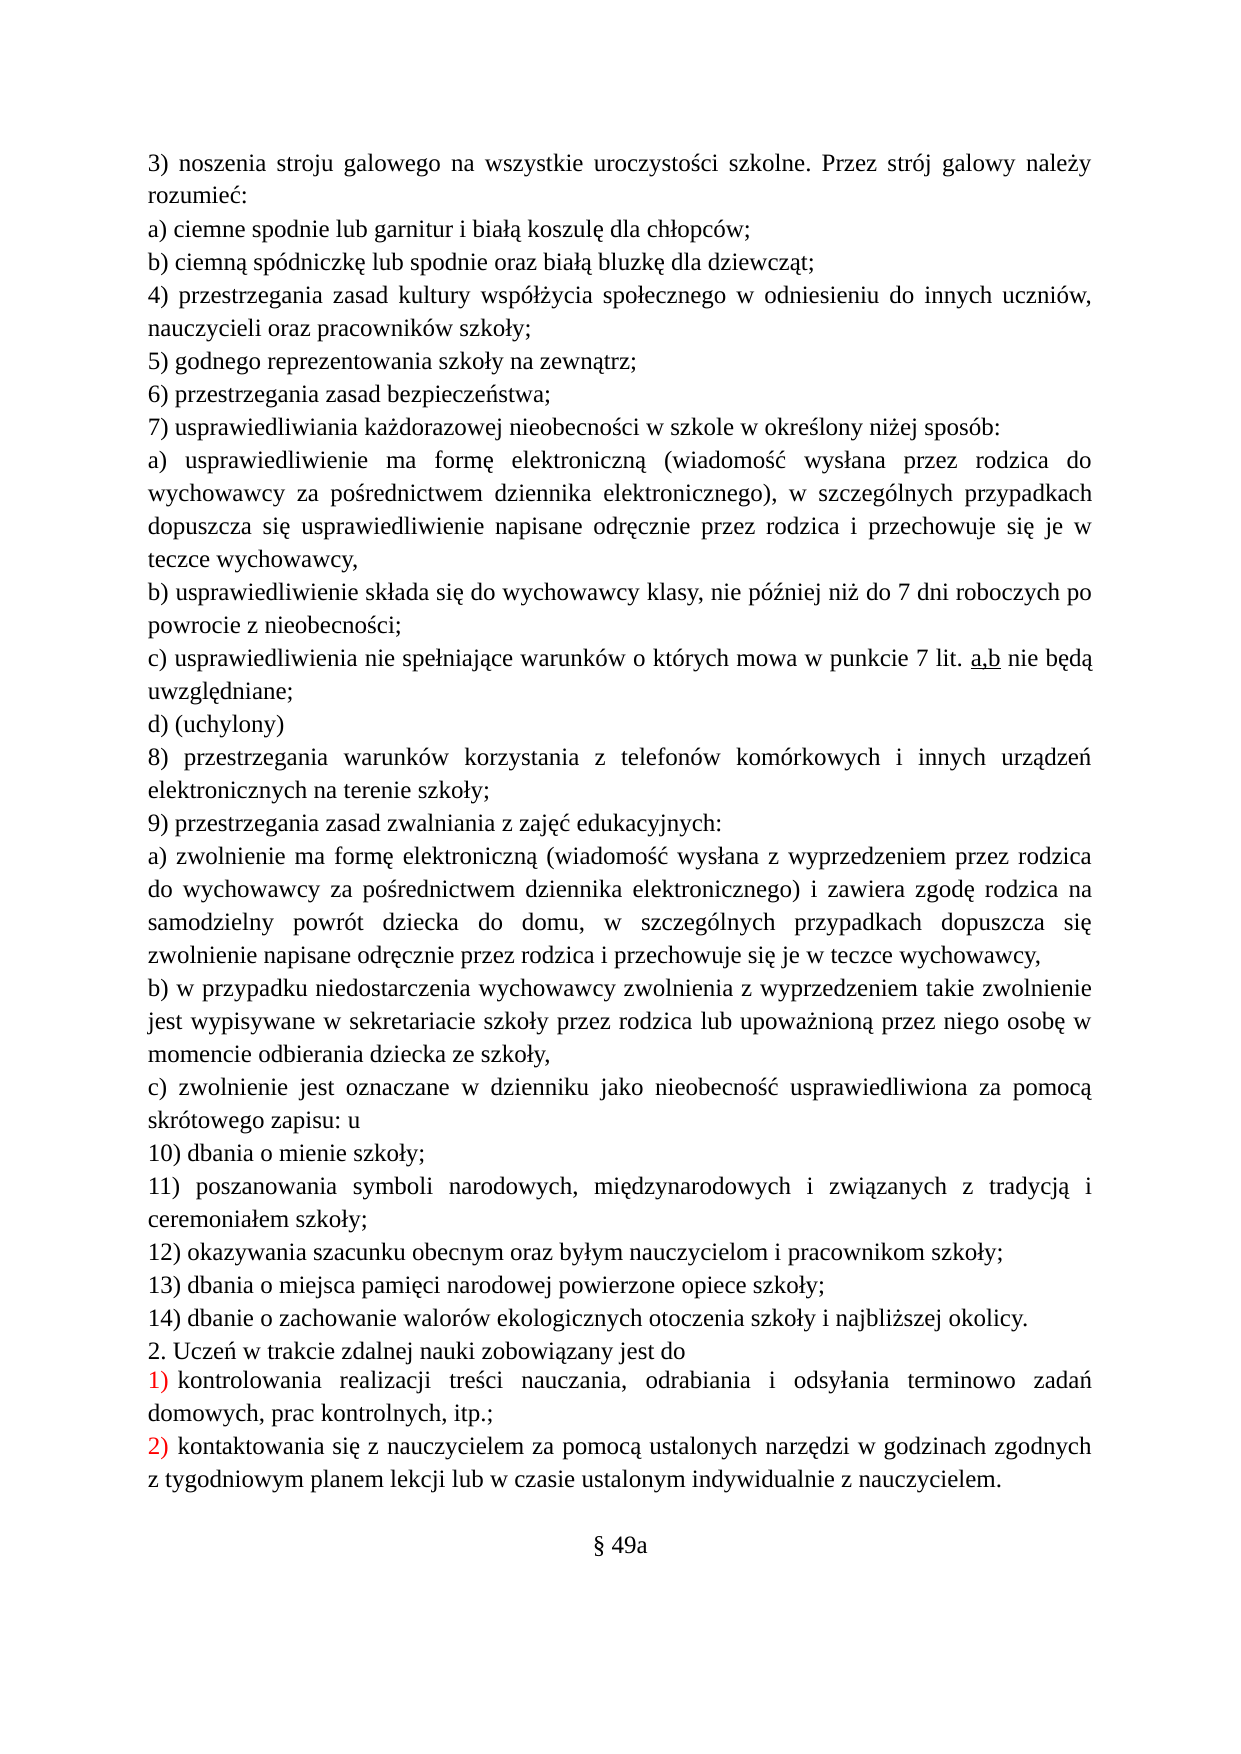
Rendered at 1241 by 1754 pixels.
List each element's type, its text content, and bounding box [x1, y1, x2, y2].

text b) w przypadku niedostarczenia wychowawcy zwolnienia z wyprzedzeniem takie zwolnienie jest wypisywane w sekretariacie szkoły przez rodzica lub upoważnioną przez niego osobę w momencie odbierania dziecka ze szkoły, [148, 973, 1093, 1068]
list kontaktowania się z nauczycielem za pomocą ustalonych narzędzi w godzinach zgodnych z tygodniowym planem lekcji lub w czasie ustalonym indywidualnie z nauczycielem. [148, 1431, 1093, 1493]
text d) (uchylony) [148, 709, 1093, 738]
list 2. Uczeń w trakcie zdalnej nauki zobowiązany jest do [148, 1336, 1093, 1365]
text a) zwolnienie ma formę elektroniczną (wiadomość wysłana z wyprzedzeniem przez rodzica do wychowawcy za pośrednictwem dziennika elektronicznego) i zawiera zgodę rodzica na samodzielny powrót dziecka do domu, w szczególnych przypadkach dopuszcza się zwolnienie napisane odręcznie przez rodzica i przechowuje się je w teczce wychowawcy, [148, 841, 1093, 969]
text a) ciemne spodnie lub garnitur i białą koszulę dla chłopców; [148, 214, 1093, 242]
text b) ciemną spódniczkę lub spodnie oraz białą bluzkę dla dziewcząt; [148, 247, 1093, 275]
text 7) usprawiedliwiania każdorazowej nieobecności w szkole w określony niżej sposób: [148, 412, 1093, 441]
text c) zwolnienie jest oznaczane w dzienniku jako nieobecność usprawiedliwiona za pomocą skrótowego zapisu: u [148, 1072, 1093, 1134]
text 14) dbanie o zachowanie walorów ekologicznych otoczenia szkoły i najbliższej okolicy. [148, 1303, 1093, 1332]
text 4) przestrzegania zasad kultury współżycia społecznego w odniesieniu do innych uczniów, nauczycieli oraz pracowników szkoły; [148, 280, 1093, 341]
text b) usprawiedliwienie składa się do wychowawcy klasy, nie później niż do 7 dni roboczych po powrocie z nieobecności; [148, 577, 1093, 639]
text a) usprawiedliwienie ma formę elektroniczną (wiadomość wysłana przez rodzica do wychowawcy za pośrednictwem dziennika elektronicznego), w szczególnych przypadkach dopuszcza się usprawiedliwienie napisane odręcznie przez rodzica i przechowuje się je w teczce wychowawcy, [148, 445, 1093, 573]
text 12) okazywania szacunku obecnym oraz byłym nauczycielom i pracownikom szkoły; [148, 1237, 1093, 1266]
text 5) godnego reprezentowania szkoły na zewnątrz; [148, 346, 1093, 374]
text 11) poszanowania symboli narodowych, międzynarodowych i związanych z tradycją i ceremoniałem szkoły; [148, 1171, 1093, 1233]
text 8) przestrzegania warunków korzystania z telefonów komórkowych i innych urządzeń elektronicznych na terenie szkoły; [148, 742, 1093, 804]
text 10) dbania o mienie szkoły; [148, 1138, 1093, 1167]
text 9) przestrzegania zasad zwalniania z zajęć edukacyjnych: [148, 808, 1093, 837]
text 3) noszenia stroju galowego na wszystkie uroczystości szkolne. Przez strój galowy należy rozumieć: [148, 148, 1093, 209]
text 13) dbania o miejsca pamięci narodowej powierzone opiece szkoły; [148, 1270, 1093, 1299]
list kontrolowania realizacji treści nauczania, odrabiania i odsyłania terminowo zadań domowych, prac kontrolnych, itp.; [148, 1365, 1093, 1427]
text c) usprawiedliwienia nie spełniające warunków o których mowa w punkcie 7 lit. a,b nie będą uwzględniane; [148, 643, 1093, 705]
text § 49a [148, 1530, 1093, 1559]
text 6) przestrzegania zasad bezpieczeństwa; [148, 379, 1093, 407]
